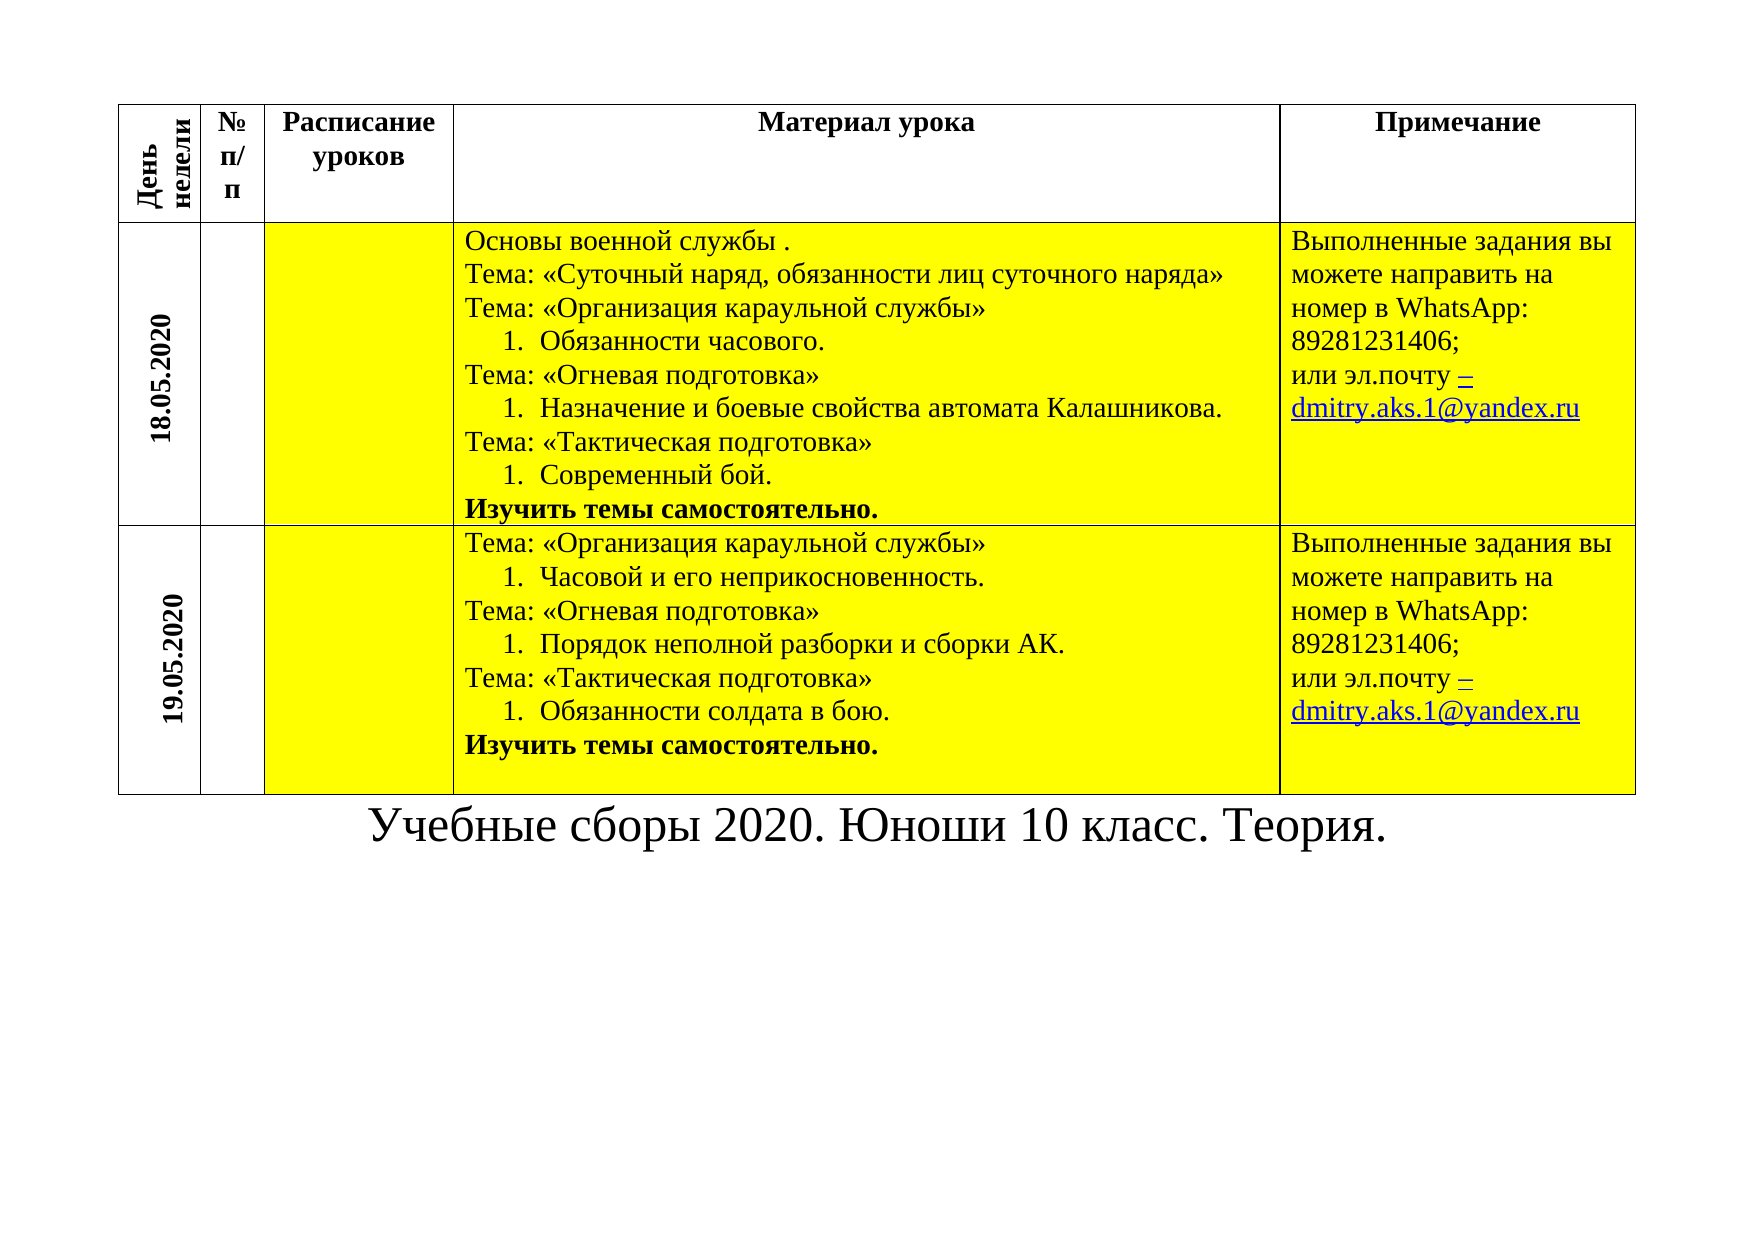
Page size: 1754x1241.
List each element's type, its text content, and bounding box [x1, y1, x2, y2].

table_cell 18.05.2020 [119, 223, 200, 524]
table_header № п/п [201, 105, 264, 222]
table_cell [265, 526, 453, 794]
table_cell Выполненные задания вы можете направить на номер в WhatsApp: 89281231406; или эл.почту –dmitry.aks.1@yandex.ru [1281, 526, 1635, 794]
table_cell [201, 526, 264, 794]
table_header Материал урока [454, 105, 1279, 222]
table_cell Выполненные задания вы можете направить на номер в WhatsApp: 89281231406; или эл.почту –dmitry.aks.1@yandex.ru [1281, 223, 1635, 524]
table_cell Тема: «Организация караульной службы» Часовой и его неприкосновенность. Тема: «Огневая подготовка» Порядок неполной разборки и сборки АК. Тема: «Тактическая подготовка» Обязанности солдата в бою. Изучить темы самостоятельно. [454, 526, 1279, 794]
table_header Расписание уроков [265, 105, 453, 222]
table_cell 19.05.2020 [119, 526, 200, 794]
table_cell [265, 223, 453, 524]
text Учебные сборы 2020. Юноши 10 класс. Теория. [118, 795, 1636, 852]
table_cell Основы военной службы . Тема: «Суточный наряд, обязанности лиц суточного наряда» Тема: «Организация караульной службы» Обязанности часового. Тема: «Огневая подготовка» Назначение и боевые свойства автомата Калашникова. Тема: «Тактическая подготовка» Современный бой. Изучить темы самостоятельно. [454, 223, 1279, 524]
table_header День недели [119, 105, 200, 222]
table_cell [201, 223, 264, 524]
table_header Примечание [1281, 105, 1635, 222]
